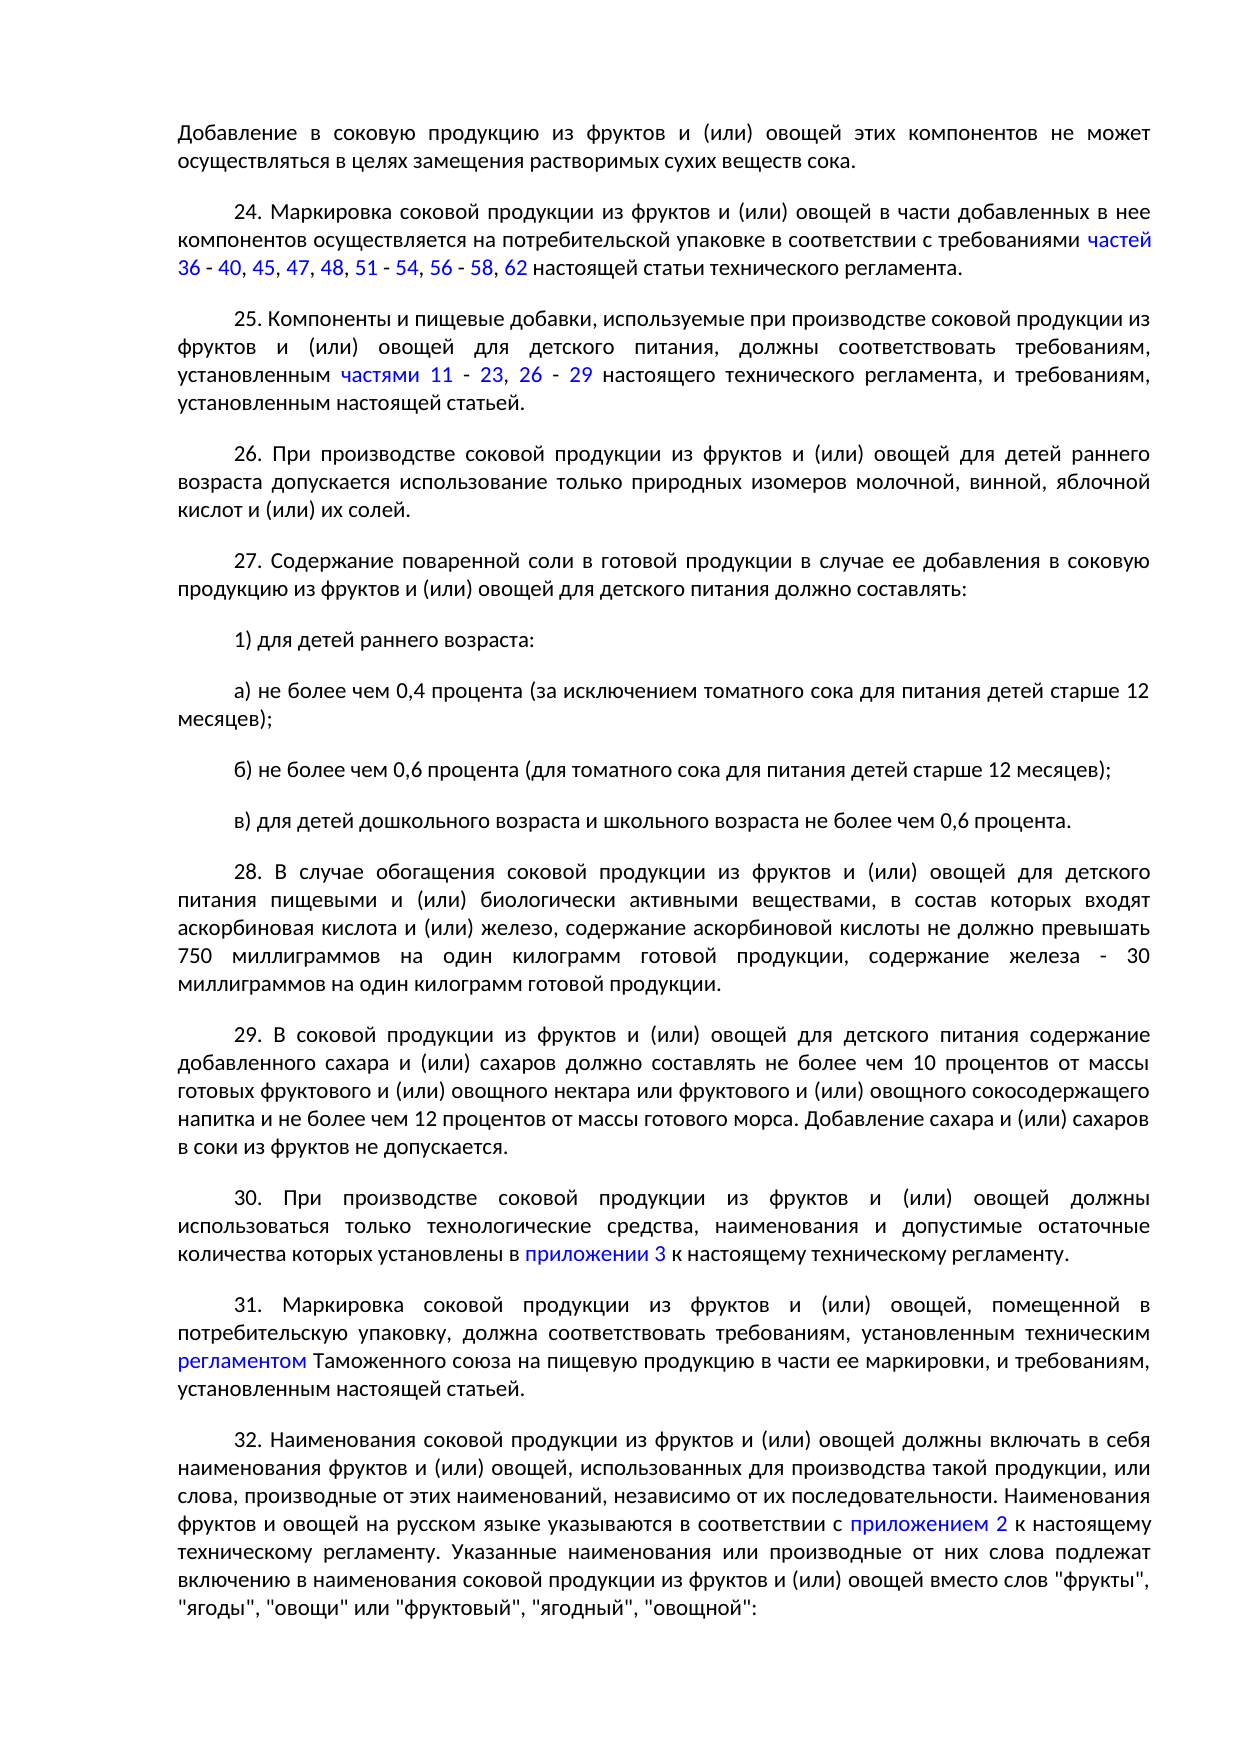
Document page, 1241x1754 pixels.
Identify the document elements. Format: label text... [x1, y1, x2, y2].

text 28. В случае обогащения соковой продукции из фруктов и (или) овощей для детского питания пищевыми и (или) биологически активными веществами, в состав которых входят аскорбиновая кислота и (или) железо, содержание аскорбиновой кислоты не должно превышать 750 миллиграммов на один килограмм готовой продукции, содержание железа - 30 миллиграммов на один килограмм готовой продукции. [177, 857, 1152, 997]
text б) не более чем 0,6 процента (для томатного сока для питания детей старше 12 месяцев); [177, 755, 1152, 783]
text 26. При производстве соковой продукции из фруктов и (или) овощей для детей раннего возраста допускается использование только природных изомеров молочной, винной, яблочной кислот и (или) их солей. [177, 439, 1152, 523]
text в) для детей дошкольного возраста и школьного возраста не более чем 0,6 процента. [177, 806, 1152, 834]
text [177, 118, 1152, 174]
text 27. Содержание поваренной соли в готовой продукции в случае ее добавления в соковую продукцию из фруктов и (или) овощей для детского питания должно составлять: [177, 546, 1152, 602]
text 29. В соковой продукции из фруктов и (или) овощей для детского питания содержание добавленного сахара и (или) сахаров должно составлять не более чем 10 процентов от массы готовых фруктового и (или) овощного нектара или фруктового и (или) овощного сокосодержащего напитка и не более чем 12 процентов от массы готового морса. Добавление сахара и (или) сахаров в соки из фруктов не допускается. [177, 1020, 1152, 1160]
text 1) для детей раннего возраста: [177, 625, 1152, 653]
text 30. При производстве соковой продукции из фруктов и (или) овощей должны использоваться только технологические средства, наименования и допустимые остаточные количества которых установлены в приложении 3 к настоящему техническому регламенту. [177, 1183, 1152, 1267]
text 24. Маркировка соковой продукции из фруктов и (или) овощей в части добавленных в нее компонентов осуществляется на потребительской упаковке в соответствии с требованиями частей 36 - 40, 45, 47, 48, 51 - 54, 56 - 58, 62 настоящей статьи технического регламента. [177, 197, 1152, 281]
text 31. Маркировка соковой продукции из фруктов и (или) овощей, помещенной в потребительскую упаковку, должна соответствовать требованиям, установленным техническим регламентом Таможенного союза на пищевую продукцию в части ее маркировки, и требованиям, установленным настоящей статьей. [177, 1290, 1152, 1402]
text 32. Наименования соковой продукции из фруктов и (или) овощей должны включать в себя наименования фруктов и (или) овощей, использованных для производства такой продукции, или слова, производные от этих наименований, независимо от их последовательности. Наименования фруктов и овощей на русском языке указываются в соответствии с приложением 2 к настоящему техническому регламенту. Указанные наименования или производные от них слова подлежат включению в наименования соковой продукции из фруктов и (или) овощей вместо слов "фрукты", "ягоды", "овощи" или "фруктовый", "ягодный", "овощной": [177, 1425, 1152, 1621]
text 25. Компоненты и пищевые добавки, используемые при производстве соковой продукции из фруктов и (или) овощей для детского питания, должны соответствовать требованиям, установленным частями 11 - 23, 26 - 29 настоящего технического регламента, и требованиям, установленным настоящей статьей. [177, 304, 1152, 416]
text а) не более чем 0,4 процента (за исключением томатного сока для питания детей старше 12 месяцев); [177, 676, 1152, 732]
